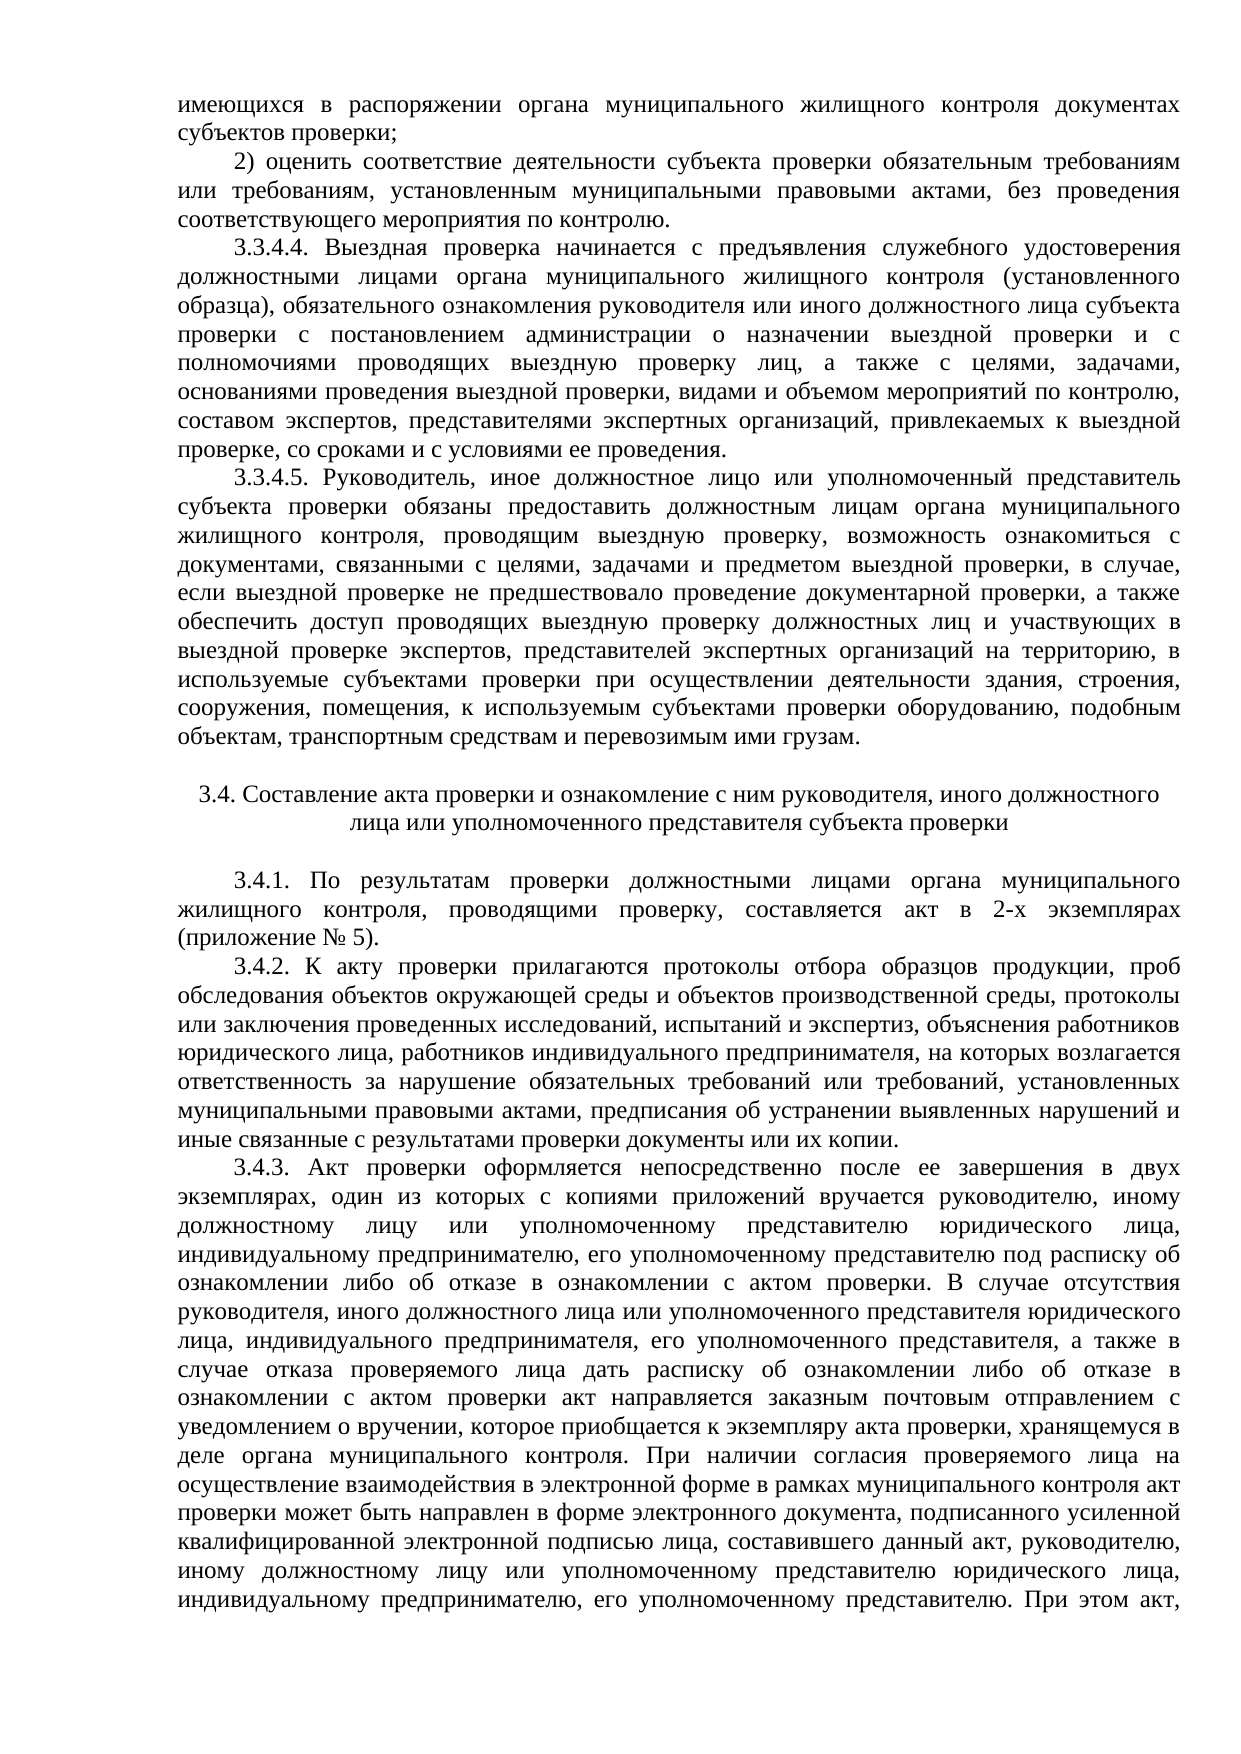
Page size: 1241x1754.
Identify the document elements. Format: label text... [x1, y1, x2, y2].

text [177, 89, 1181, 146]
text 3.3.4.4. Выездная проверка начинается с предъявления служебного удостоверения должностными лицами органа муниципального жилищного контроля (установленного образца), обязательного ознакомления руководителя или иного должностного лица субъекта проверки с постановлением администрации о назначении выездной проверки и с полномочиями проводящих выездную проверку лиц, а также с целями, задачами, основаниями проведения выездной проверки, видами и объемом мероприятий по контролю, составом экспертов, представителями экспертных организаций, привлекаемых к выездной проверке, со сроками и с условиями ее проведения. [177, 232, 1181, 462]
text 3.4. Составление акта проверки и ознакомление с ним руководителя, иного должностного лица или уполномоченного представителя субъекта проверки [177, 779, 1181, 836]
text 3.4.1. По результатам проверки должностными лицами органа муниципального жилищного контроля, проводящими проверку, составляется акт в 2-х экземплярах (приложение № 5). [177, 865, 1181, 951]
text 3.4.2. К акту проверки прилагаются протоколы отбора образцов продукции, проб обследования объектов окружающей среды и объектов производственной среды, протоколы или заключения проведенных исследований, испытаний и экспертиз, объяснения работников юридического лица, работников индивидуального предпринимателя, на которых возлагается ответственность за нарушение обязательных требований или требований, установленных муниципальными правовыми актами, предписания об устранении выявленных нарушений и иные связанные с результатами проверки документы или их копии. [177, 951, 1181, 1152]
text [177, 1152, 1181, 1612]
text 2) оценить соответствие деятельности субъекта проверки обязательным требованиям или требованиям, установленным муниципальными правовыми актами, без проведения соответствующего мероприятия по контролю. [177, 146, 1181, 232]
text 3.3.4.5. Руководитель, иное должностное лицо или уполномоченный представитель субъекта проверки обязаны предоставить должностным лицам органа муниципального жилищного контроля, проводящим выездную проверку, возможность ознакомиться с документами, связанными с целями, задачами и предметом выездной проверки, в случае, если выездной проверке не предшествовало проведение документарной проверки, а также обеспечить доступ проводящих выездную проверку должностных лиц и участвующих в выездной проверке экспертов, представителей экспертных организаций на территорию, в используемые субъектами проверки при осуществлении деятельности здания, строения, сооружения, помещения, к используемым субъектами проверки оборудованию, подобным объектам, транспортным средствам и перевозимым ими грузам. [177, 462, 1181, 750]
